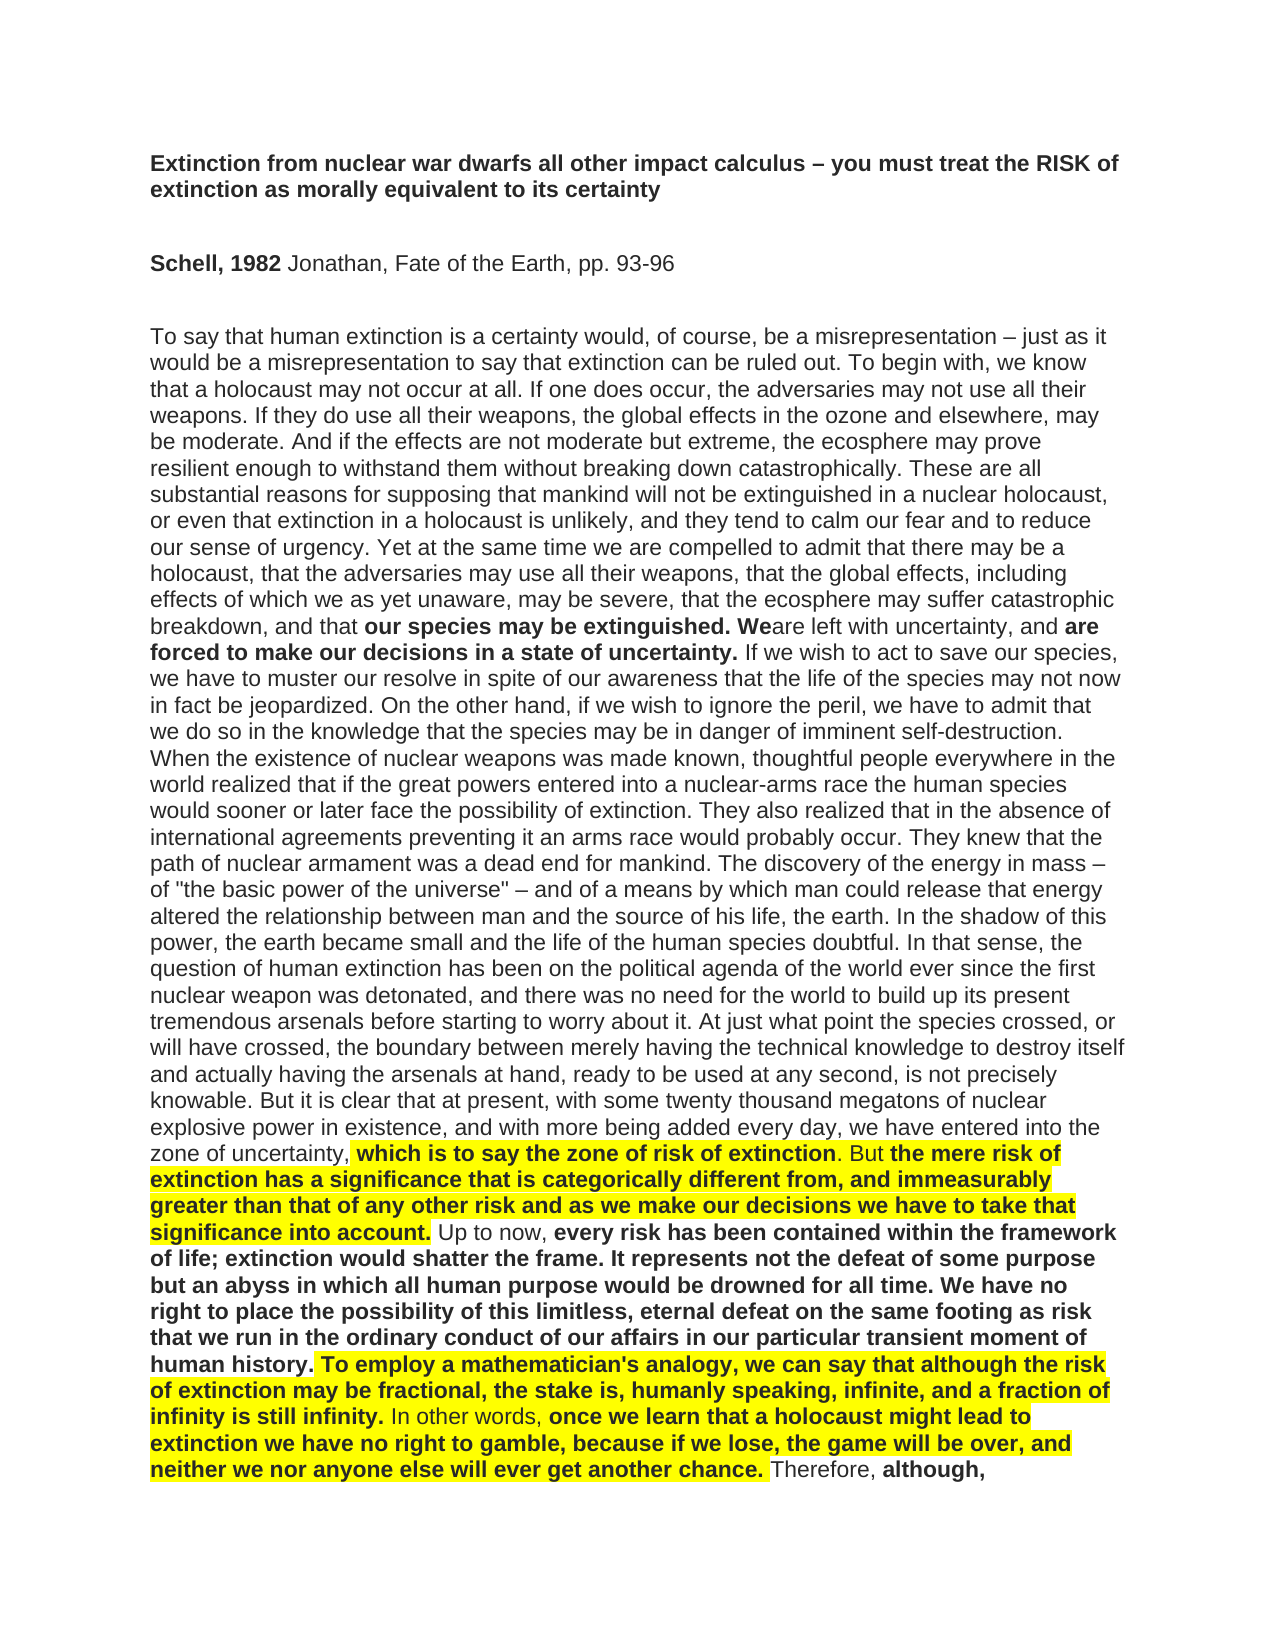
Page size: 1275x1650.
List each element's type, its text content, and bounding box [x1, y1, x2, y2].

text Schell, 1982 Jonathan, Fate of the Earth, pp. 93-96 [150, 249, 1125, 276]
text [150, 323, 1125, 1482]
text Extinction from nuclear war dwarfs all other impact calculus – you must treat the RISK of extinction as morally equivalent to its certainty [150, 150, 1125, 203]
